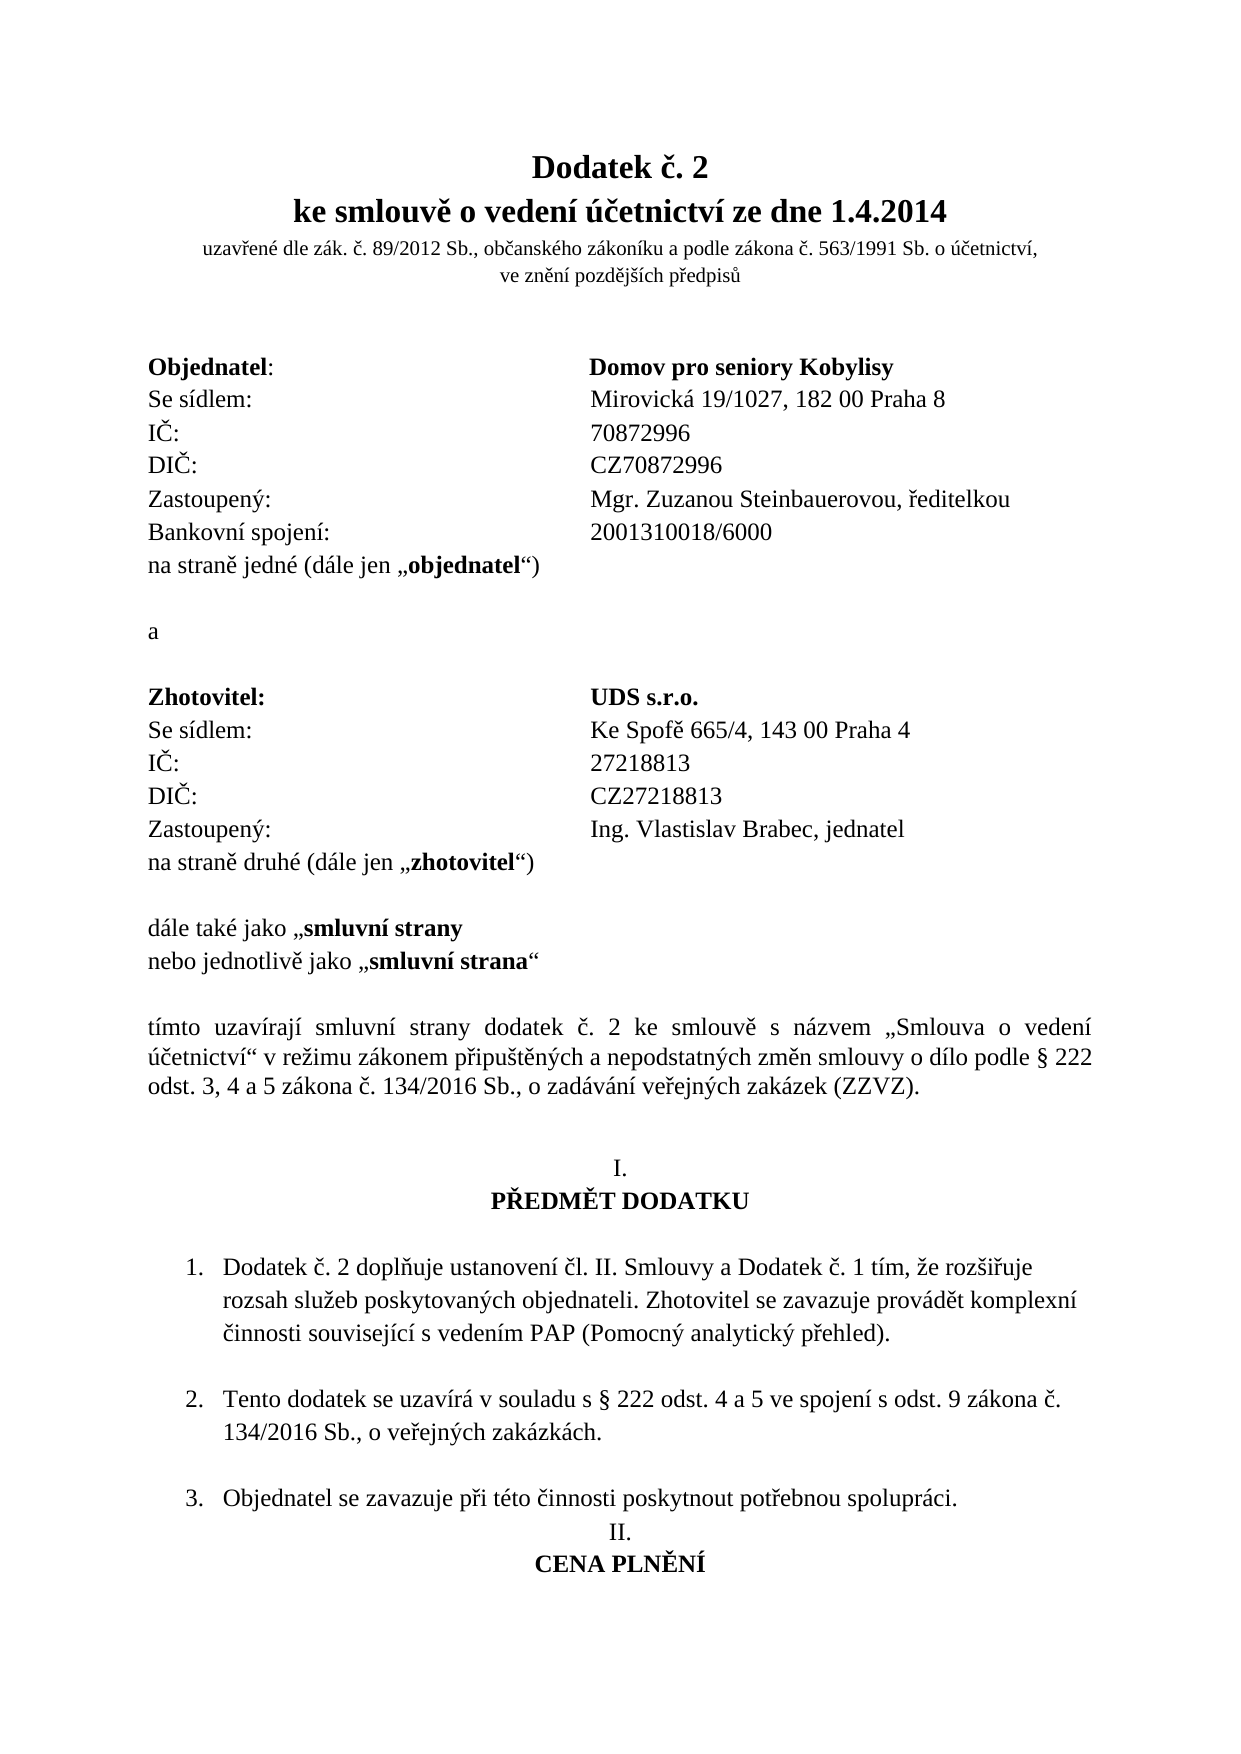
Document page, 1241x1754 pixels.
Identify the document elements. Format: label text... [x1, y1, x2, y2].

text Zastoupený: Mgr. Zuzanou Steinbauerovou, ředitelkou [148, 484, 1093, 512]
text Dodatek č. 2 [148, 148, 1093, 186]
text IČ: 70872996 [148, 418, 1093, 446]
list Objednatel se zavazuje při této činnosti poskytnout potřebnou spolupráci. [185, 1483, 1093, 1512]
text Se sídlem: Ke Spofě 665/4, 143 00 Praha 4 [148, 715, 1093, 743]
text Bankovní spojení: 2001310018/6000 [148, 517, 1093, 545]
text ke smlouvě o vedení účetnictví ze dne 1.4.2014 [148, 192, 1093, 230]
list Dodatek č. 2 doplňuje ustanovení čl. II. Smlouvy a Dodatek č. 1 tím, že rozšiřuje rozsah služeb poskytovaných objednateli. Zhotovitel se zavazuje provádět komplexní činnosti související s vedením PAP (Pomocný analytický přehled). [185, 1252, 1093, 1347]
text Objednatel: Domov pro seniory Kobylisy [148, 352, 1093, 380]
text tímto uzavírají smluvní strany dodatek č. 2 ke smlouvě s názvem „Smlouva o vedení účetnictví“ v režimu zákonem připuštěných a nepodstatných změn smlouvy o dílo podle § 222 odst. 3, 4 a 5 zákona č. 134/2016 Sb., o zadávání veřejných zakázek (ZZVZ). [148, 1012, 1093, 1099]
text nebo jednotlivě jako „smluvní strana“ [148, 946, 1093, 975]
text IČ: 27218813 [148, 748, 1093, 777]
text Se sídlem: Mirovická 19/1027, 182 00 Praha 8 [148, 384, 1093, 413]
text a [148, 616, 1093, 644]
text DIČ: CZ70872996 [148, 451, 1093, 479]
text dále také jako „smluvní strany [148, 913, 1093, 942]
text uzavřené dle zák. č. 89/2012 Sb., občanského zákoníku a podle zákona č. 563/1991 Sb. o účetnictví, [148, 236, 1093, 260]
list Tento dodatek se uzavírá v souladu s § 222 odst. 4 a 5 ve spojení s odst. 9 zákona č. 134/2016 Sb., o veřejných zakázkách. [185, 1384, 1093, 1446]
text na straně druhé (dále jen „zhotovitel“) [148, 847, 1093, 876]
text II. [148, 1517, 1093, 1545]
text Zhotovitel: UDS s.r.o. [148, 682, 1093, 711]
text CENA PLNĚNÍ [148, 1549, 1093, 1578]
text DIČ: CZ27218813 [148, 781, 1093, 809]
text na straně jedné (dále jen „objednatel“) [148, 550, 1093, 578]
text ve znění pozdějších předpisů [148, 263, 1093, 287]
text PŘEDMĚT DODATKU [148, 1186, 1093, 1215]
text Zastoupený: Ing. Vlastislav Brabec, jednatel [148, 814, 1093, 843]
text I. [148, 1153, 1093, 1182]
